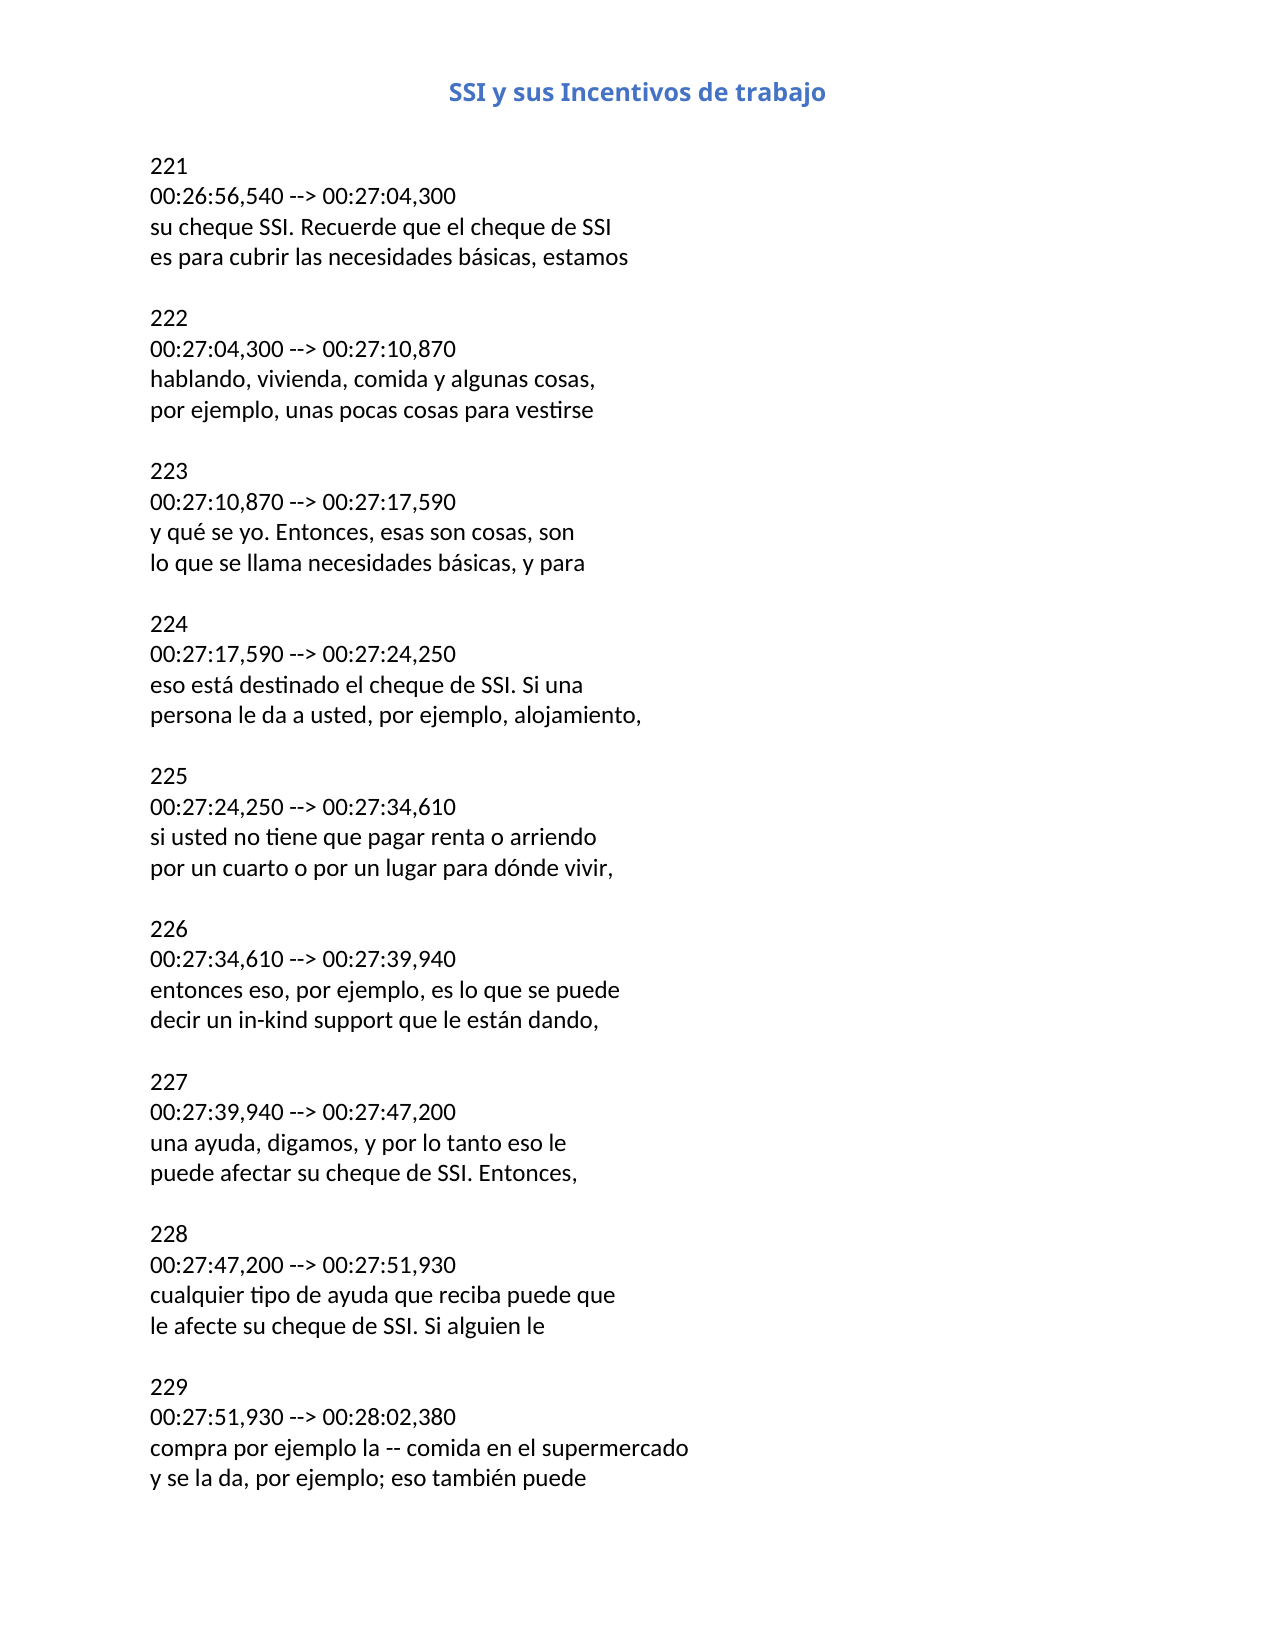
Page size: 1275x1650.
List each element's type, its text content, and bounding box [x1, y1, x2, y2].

text persona le da a usted, por ejemplo, alojamiento, [150, 699, 1125, 730]
text 223 [150, 455, 1125, 486]
text por un cuarto o por un lugar para dónde vivir, [150, 852, 1125, 882]
text 00:27:39,940 --> 00:27:47,200 [150, 1096, 1125, 1127]
text 00:26:56,540 --> 00:27:04,300 [150, 181, 1125, 211]
text y qué se yo. Entonces, esas son cosas, son [150, 516, 1125, 547]
text su cheque SSI. Recuerde que el cheque de SSI [150, 211, 1125, 242]
text 00:27:04,300 --> 00:27:10,870 [150, 333, 1125, 364]
text 227 [150, 1066, 1125, 1096]
text 228 [150, 1218, 1125, 1249]
text compra por ejemplo la -- comida en el supermercado [150, 1432, 1125, 1462]
text 00:27:24,250 --> 00:27:34,610 [150, 791, 1125, 821]
text entonces eso, por ejemplo, es lo que se puede [150, 974, 1125, 1004]
text 222 [150, 303, 1125, 333]
text 00:27:51,930 --> 00:28:02,380 [150, 1401, 1125, 1432]
text 00:27:10,870 --> 00:27:17,590 [150, 486, 1125, 516]
text cualquier tipo de ayuda que reciba puede que [150, 1279, 1125, 1310]
text 229 [150, 1371, 1125, 1401]
text puede afectar su cheque de SSI. Entonces, [150, 1157, 1125, 1188]
text le afecte su cheque de SSI. Si alguien le [150, 1310, 1125, 1340]
text 00:27:34,610 --> 00:27:39,940 [150, 943, 1125, 974]
text 221 [150, 150, 1125, 181]
text y se la da, por ejemplo; eso también puede [150, 1462, 1125, 1493]
text 226 [150, 913, 1125, 943]
text 00:27:47,200 --> 00:27:51,930 [150, 1249, 1125, 1279]
text decir un in-kind support que le están dando, [150, 1004, 1125, 1035]
text hablando, vivienda, comida y algunas cosas, [150, 364, 1125, 394]
text lo que se llama necesidades básicas, y para [150, 547, 1125, 577]
text 00:27:17,590 --> 00:27:24,250 [150, 638, 1125, 669]
text 225 [150, 760, 1125, 791]
text eso está destinado el cheque de SSI. Si una [150, 669, 1125, 699]
text es para cubrir las necesidades básicas, estamos [150, 242, 1125, 272]
text una ayuda, digamos, y por lo tanto eso le [150, 1127, 1125, 1157]
text 224 [150, 608, 1125, 638]
text si usted no tiene que pagar renta o arriendo [150, 821, 1125, 852]
text por ejemplo, unas pocas cosas para vestirse [150, 394, 1125, 425]
